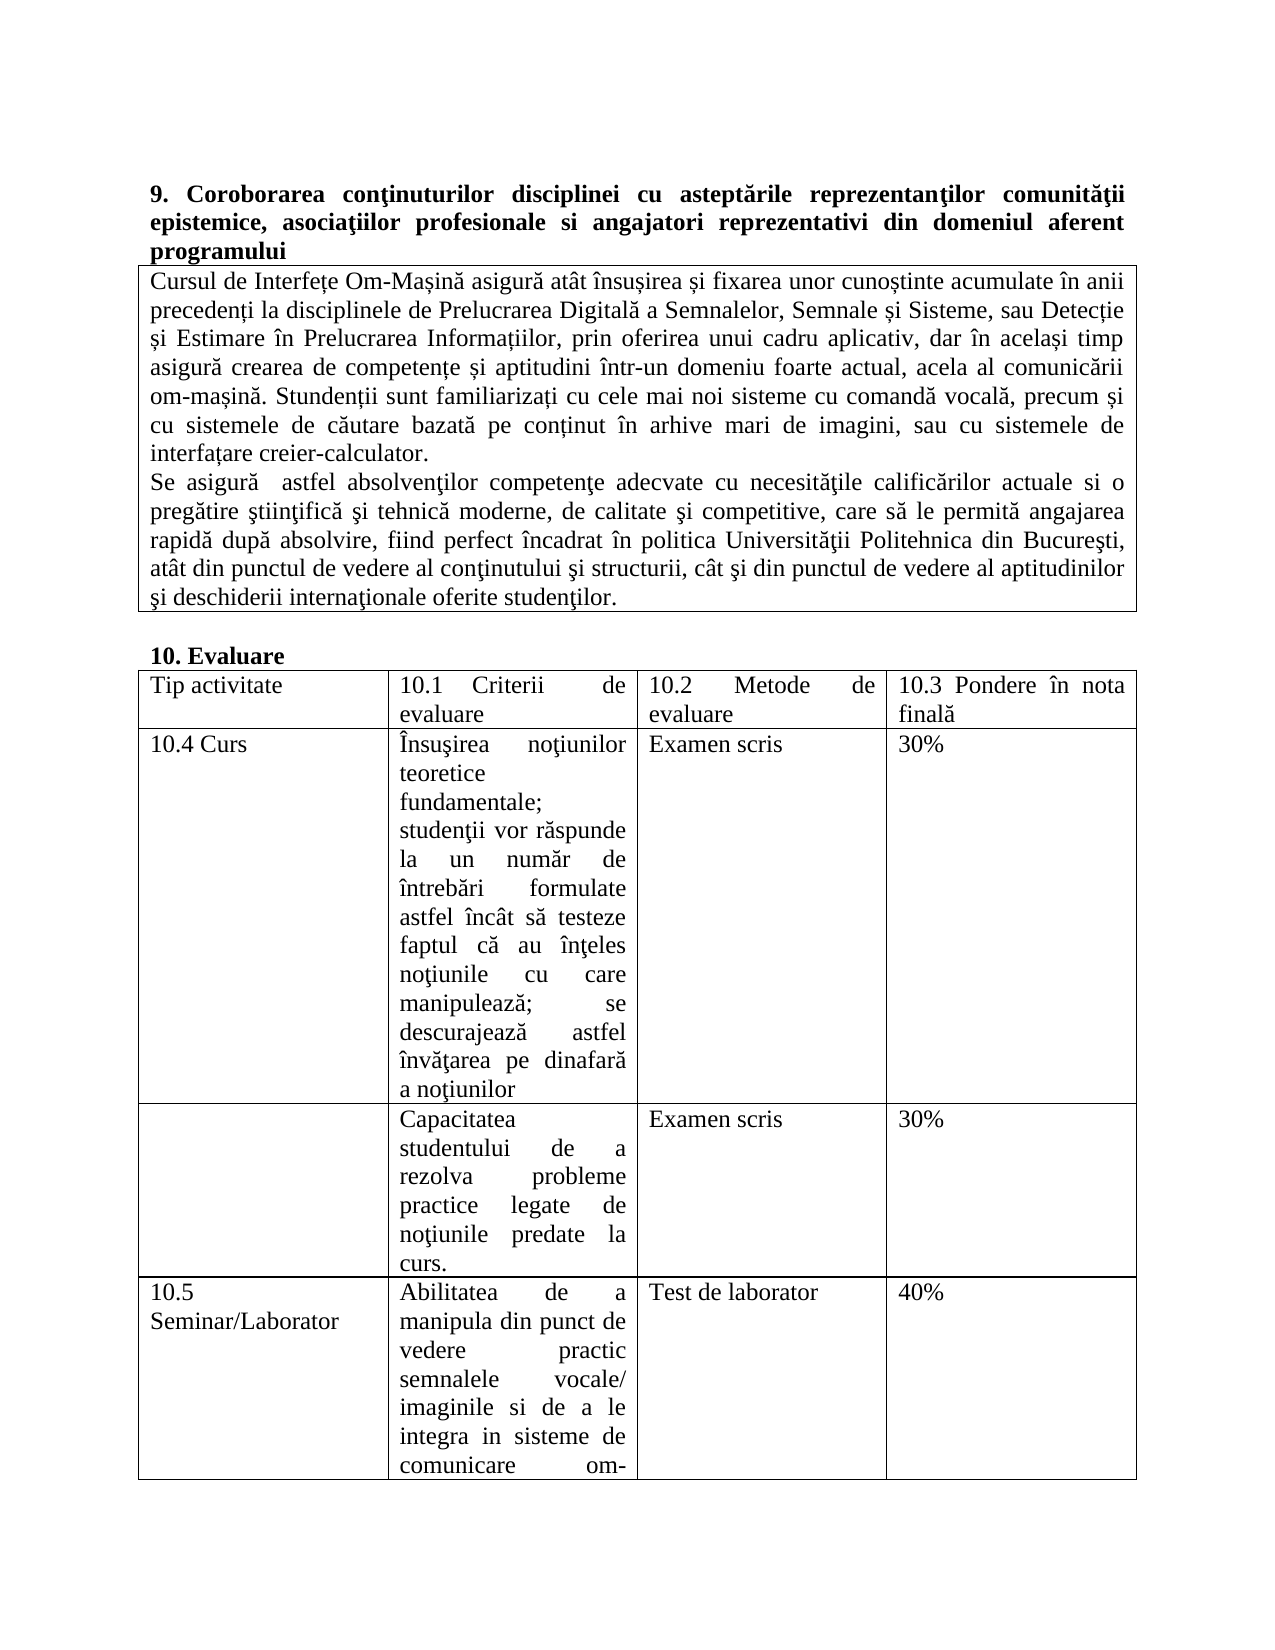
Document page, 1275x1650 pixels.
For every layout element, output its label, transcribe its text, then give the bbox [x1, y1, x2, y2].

table_cell Însuşirea noţiunilor teoretice fundamentale; studenţii vor răspunde la un număr de întrebări formulate astfel încât să testeze faptul că au înţeles noţiunile cu care manipulează; se descurajează astfel învăţarea pe dinafară a noţiunilor [389, 729, 637, 1103]
table_cell 40% [887, 1278, 1136, 1479]
table_cell 10.4 Curs [139, 729, 388, 1103]
table_header Cursul de Interfețe Om-Mașină asigură atât însușirea și fixarea unor cunoștinte acumulate în anii precedenți la disciplinele de Prelucrarea Digitală a Semnalelor, Semnale și Sisteme, sau Detecție și Estimare în Prelucrarea Informațiilor, prin oferirea unui cadru aplicativ, dar în același timp asigură crearea de competențe și aptitudini într-un domeniu foarte actual, acela al comunicării om-mașină. Stundenții sunt familiarizați cu cele mai noi sisteme cu comandă vocală, precum și cu sistemele de căutare bazată pe conținut în arhive mari de imagini, sau cu sistemele de interfațare creier-calculator. Se asigură astfel absolvenţilor competenţe adecvate cu necesităţile calificărilor actuale si o pregătire ştiinţifică şi tehnică moderne, de calitate şi competitive, care să le permită angajarea rapidă după absolvire, fiind perfect încadrat în politica Universităţii Politehnica din Bucureşti, atât din punctul de vedere al conţinutului şi structurii, cât şi din punctul de vedere al aptitudinilor şi deschiderii internaţionale oferite studenţilor. [139, 266, 1136, 611]
table_header 10.3 Pondere în nota finală [887, 671, 1136, 728]
table_header 10.1 Criterii de evaluare [389, 671, 637, 728]
table_cell Examen scris [638, 1104, 886, 1276]
table_cell [139, 1104, 388, 1276]
table_cell 30% [887, 729, 1136, 1103]
table_cell Examen scris [638, 729, 886, 1103]
table_cell 30% [887, 1104, 1136, 1276]
text 9. Coroborarea conţinuturilor disciplinei cu asteptările reprezentanţilor comunităţii epistemice, asociaţiilor profesionale si angajatori reprezentativi din domeniul aferent programului [150, 179, 1125, 265]
table_cell Test de laborator [638, 1278, 886, 1479]
table_header 10.2 Metode de evaluare [638, 671, 886, 728]
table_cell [389, 1278, 637, 1479]
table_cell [139, 1278, 388, 1479]
table_header Tip activitate [139, 671, 388, 728]
text 10. Evaluare [150, 641, 1125, 669]
table_cell Capacitatea studentului de a rezolva probleme practice legate de noţiunile predate la curs. [389, 1104, 637, 1276]
